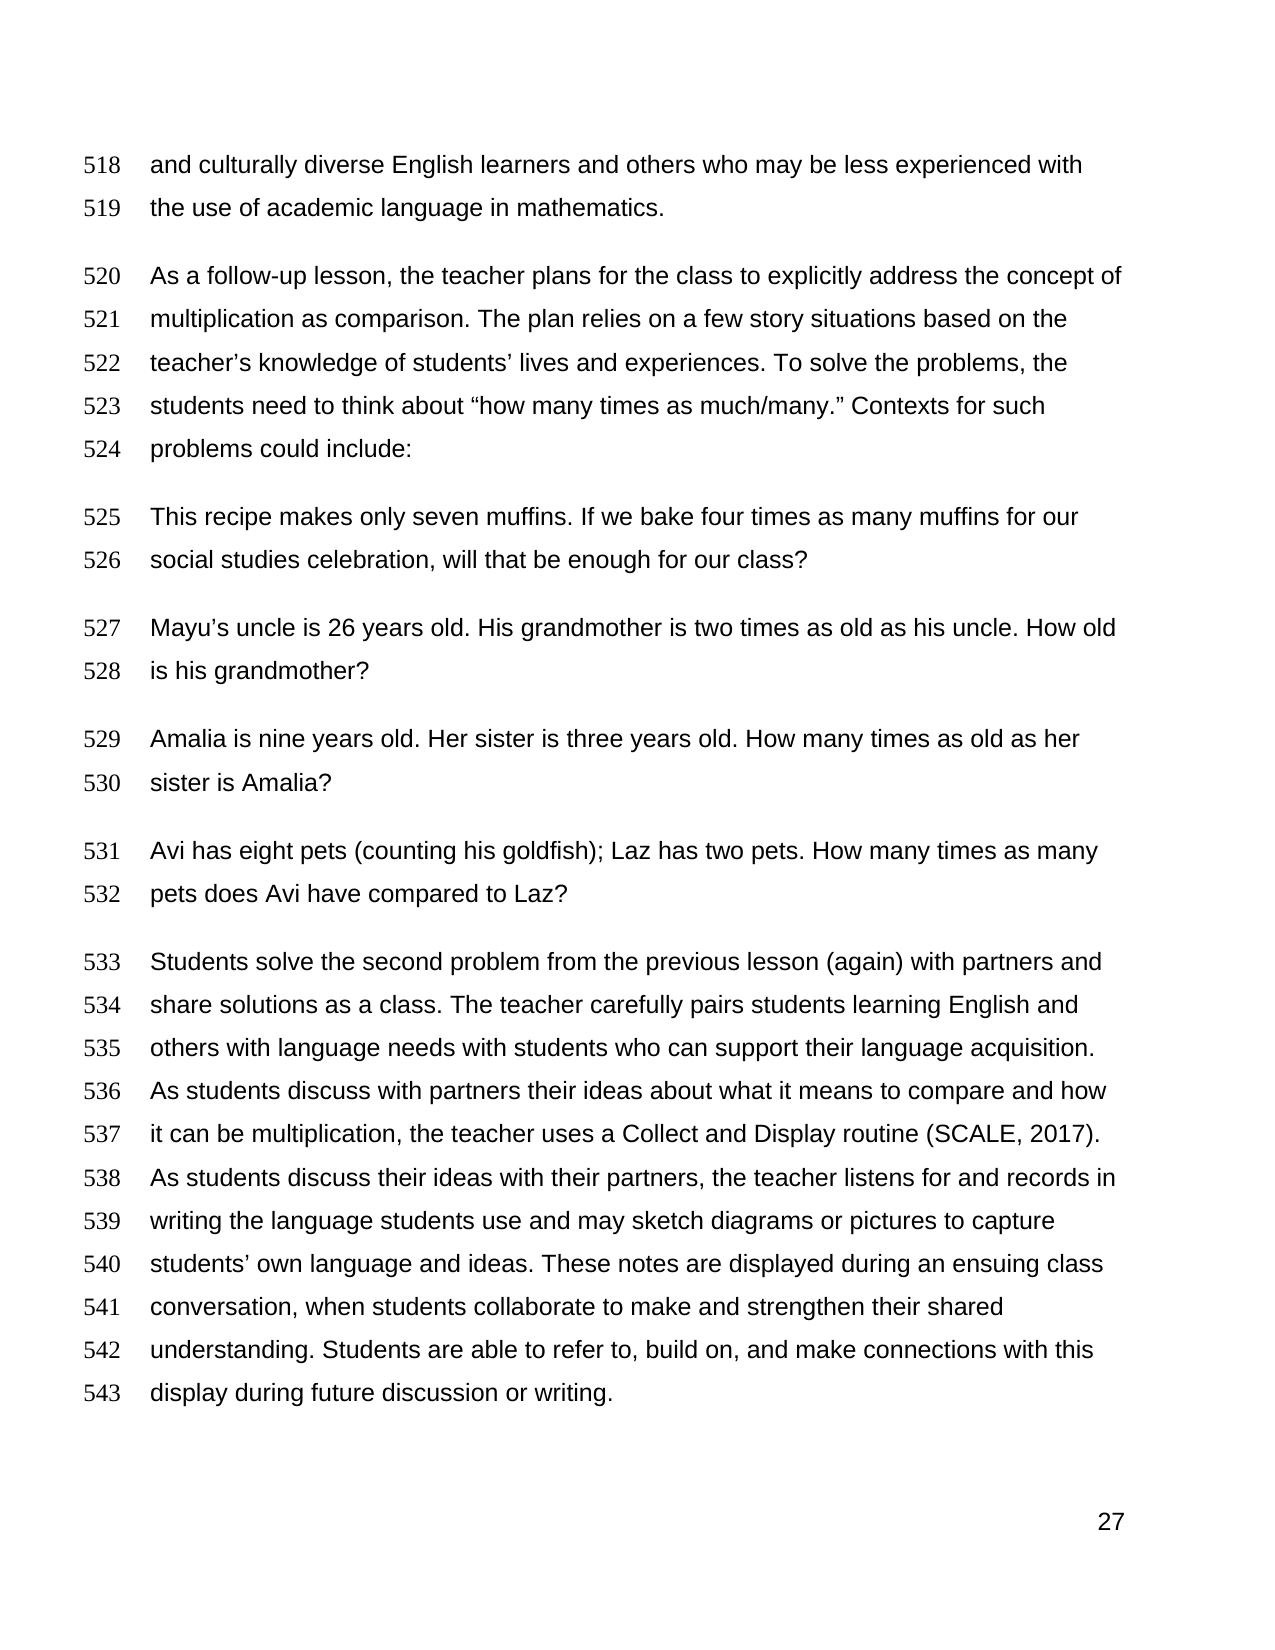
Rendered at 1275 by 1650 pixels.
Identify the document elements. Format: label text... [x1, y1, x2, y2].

text This recipe makes only seven muffins. If we bake four times as many muffins for our social studies celebration, will that be enough for our class? [150, 502, 1125, 574]
text Avi has eight pets (counting his goldfish); Laz has two pets. How many times as many pets does Avi have compared to Laz? [150, 836, 1125, 907]
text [150, 150, 1125, 222]
text As a follow-up lesson, the teacher plans for the class to explicitly address the concept of multiplication as comparison. The plan relies on a few story situations based on the teacher’s knowledge of students’ lives and experiences. To solve the problems, the students need to think about “how many times as much/many.” Contexts for such problems could include: [150, 261, 1125, 462]
text Amalia is nine years old. Her sister is three years old. How many times as old as her sister is Amalia? [150, 724, 1125, 796]
text Mayu’s uncle is 26 years old. His grandmother is two times as old as his uncle. How old is his grandmother? [150, 613, 1125, 685]
text Students solve the second problem from the previous lesson (again) with partners and share solutions as a class. The teacher carefully pairs students learning English and others with language needs with students who can support their language acquisition. As students discuss with partners their ideas about what it means to compare and how it can be multiplication, the teacher uses a Collect and Display routine (SCALE, 2017). As students discuss their ideas with their partners, the teacher listens for and records in writing the language students use and may sketch diagrams or pictures to capture students’ own language and ideas. These notes are displayed during an ensuing class conversation, when students collaborate to make and strengthen their shared understanding. Students are able to refer to, build on, and make connections with this display during future discussion or writing. [150, 947, 1125, 1407]
